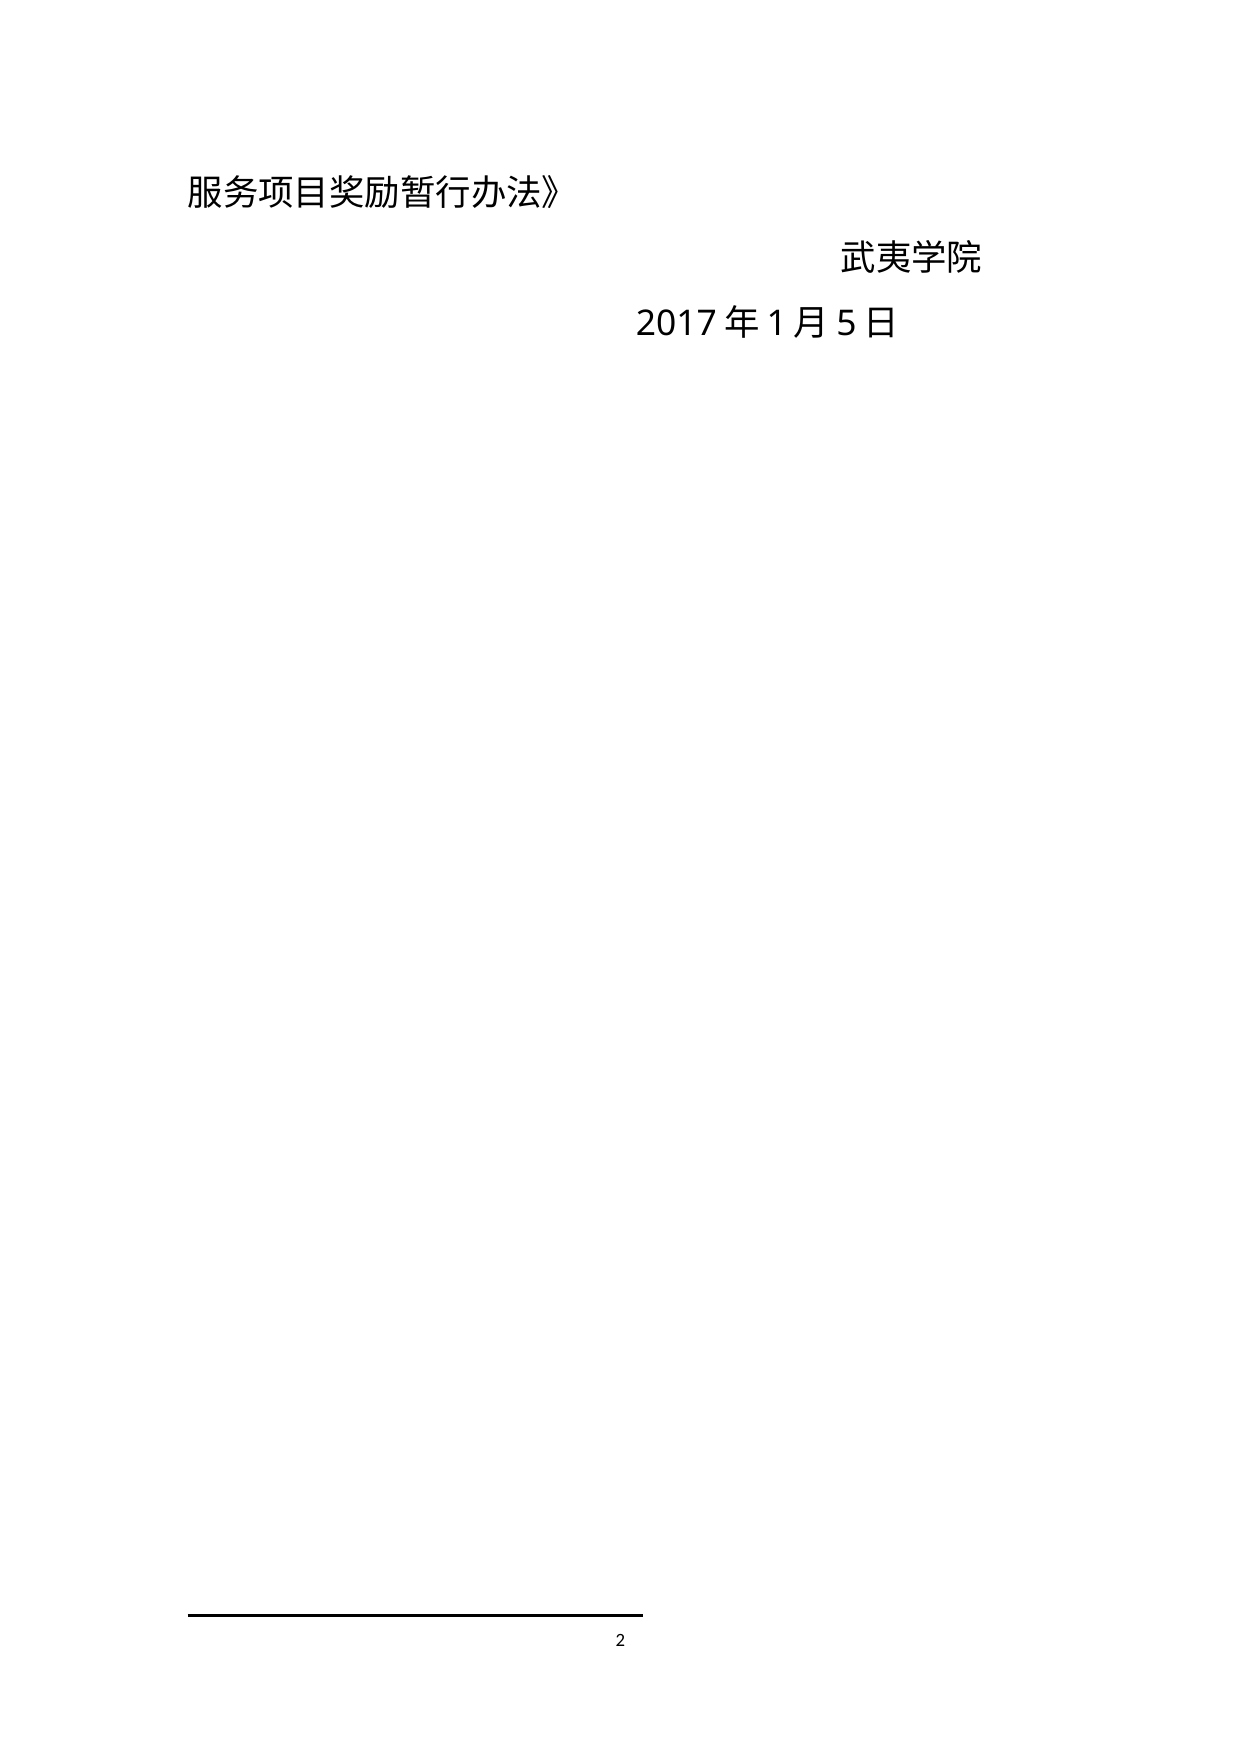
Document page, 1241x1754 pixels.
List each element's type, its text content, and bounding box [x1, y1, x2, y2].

text 2017年1月5日 [187, 288, 1053, 353]
text 服务项目奖励暂行办法》 [187, 158, 1053, 223]
text 武夷学院 [187, 223, 982, 288]
